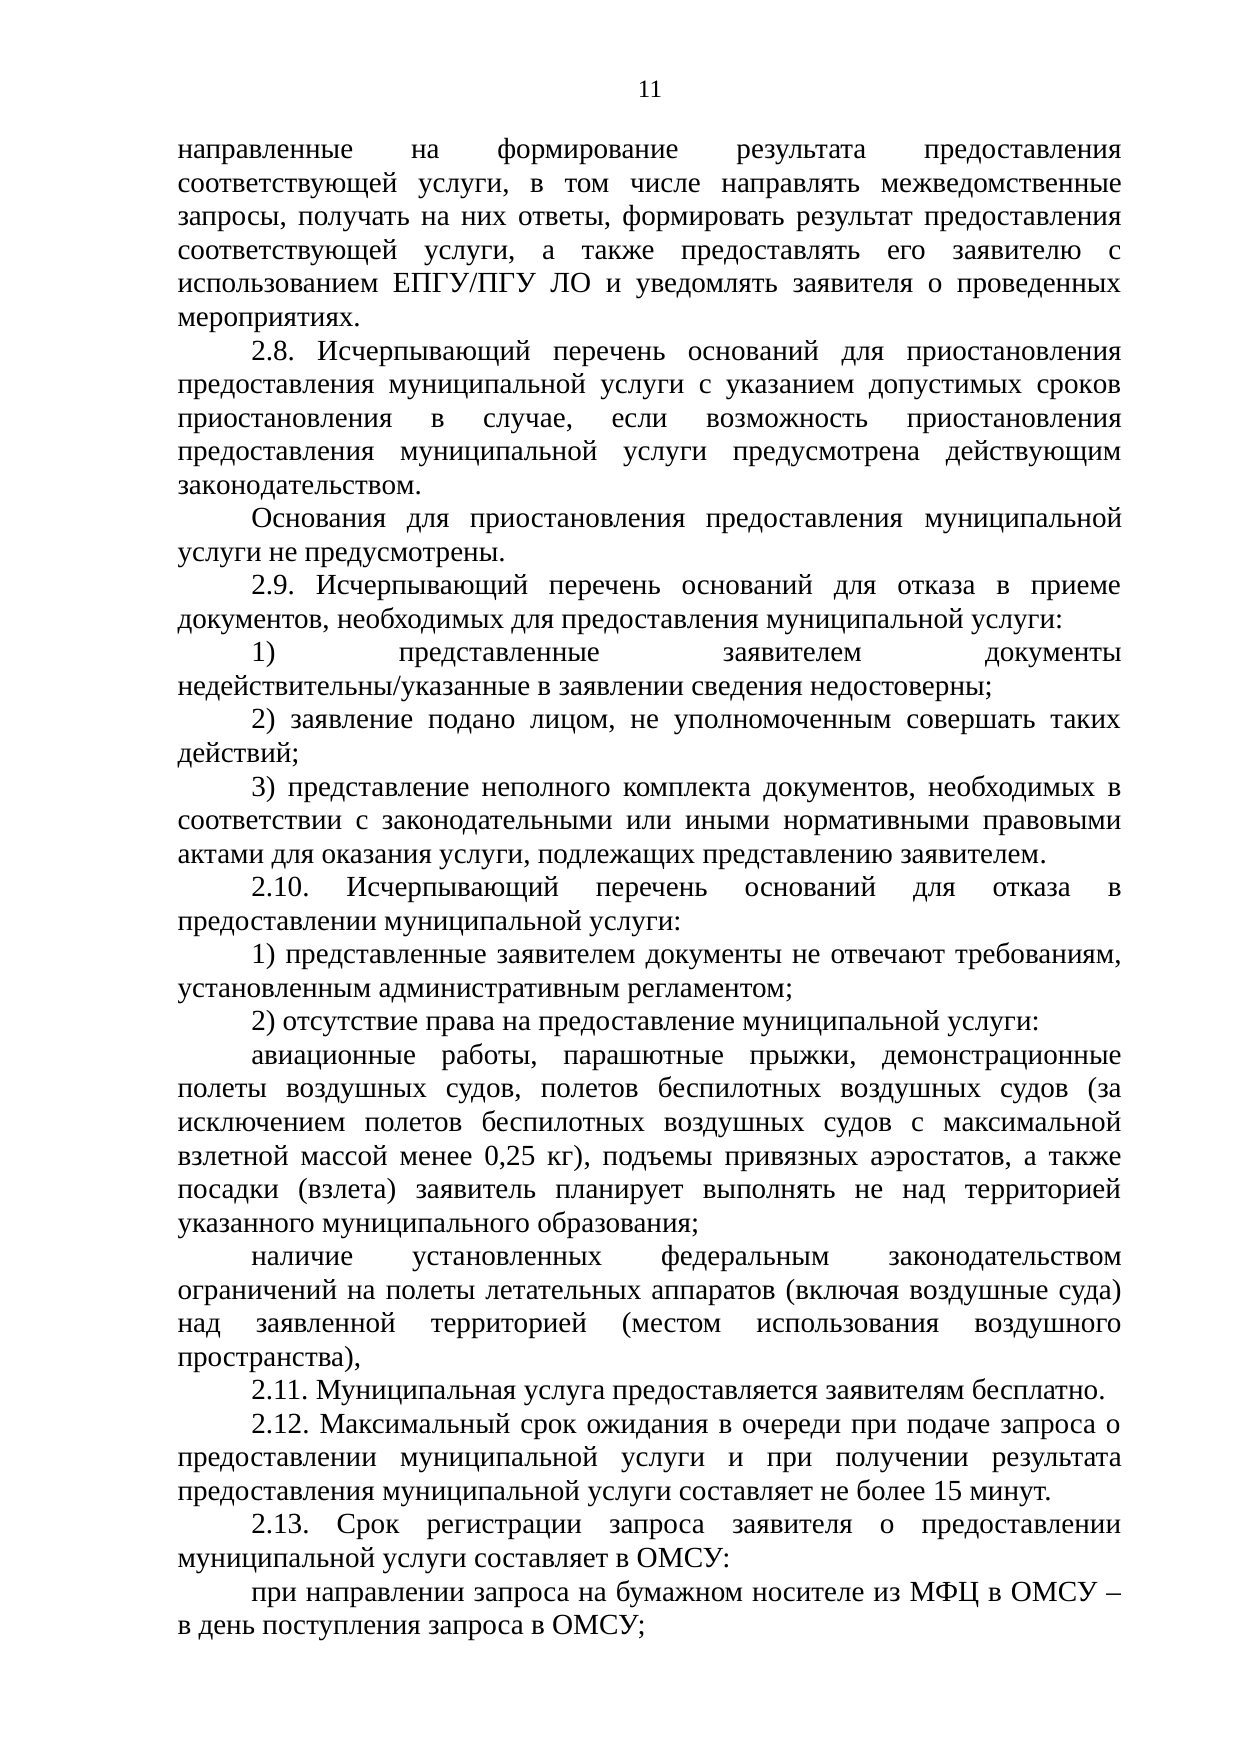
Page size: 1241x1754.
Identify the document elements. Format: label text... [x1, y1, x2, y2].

text 2.12. Максимальный срок ожидания в очереди при подаче запроса о предоставлении муниципальной услуги и при получении результата предоставления муниципальной услуги составляет не более 15 минут. [177, 1406, 1122, 1507]
text при направлении запроса на бумажном носителе из МФЦ в ОМСУ – в день поступления запроса в ОМСУ; [177, 1574, 1122, 1641]
text 2.8. Исчерпывающий перечень оснований для приостановления предоставления муниципальной услуги с указанием допустимых сроков приостановления в случае, если возможность приостановления предоставления муниципальной услуги предусмотрена действующим законодательством. [177, 333, 1122, 500]
text авиационные работы, парашютные прыжки, демонстрационные полеты воздушных судов, полетов беспилотных воздушных судов (за исключением полетов беспилотных воздушных судов с максимальной взлетной массой менее 0,25 кг), подъемы привязных аэростатов, а также посадки (взлета) заявитель планирует выполнять не над территорией указанного муниципального образования; [177, 1037, 1122, 1238]
text 2.9. Исчерпывающий перечень оснований для отказа в приеме документов, необходимых для предоставления муниципальной услуги: [177, 567, 1122, 634]
text наличие установленных федеральным законодательством ограничений на полеты летательных аппаратов (включая воздушные суда) над заявленной территорией (местом использования воздушного пространства), [177, 1238, 1122, 1372]
text 2.11. Муниципальная услуга предоставляется заявителям бесплатно. [177, 1372, 1122, 1406]
text 3) представление неполного комплекта документов, необходимых в соответствии с законодательными или иными нормативными правовыми актами для оказания услуги, подлежащих представлению заявителем. [177, 769, 1122, 869]
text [177, 131, 1122, 333]
text 1) представленные заявителем документы недействительны/указанные в заявлении сведения недостоверны; [177, 634, 1122, 702]
text 1) представленные заявителем документы не отвечают требованиям, установленным административным регламентом; [177, 936, 1122, 1003]
text 2.10. Исчерпывающий перечень оснований для отказа в предоставлении муниципальной услуги: [177, 869, 1122, 936]
text 2) заявление подано лицом, не уполномоченным совершать таких действий; [177, 702, 1122, 769]
text Основания для приостановления предоставления муниципальной услуги не предусмотрены. [177, 500, 1122, 567]
text 2.13. Срок регистрации запроса заявителя о предоставлении муниципальной услуги составляет в ОМСУ: [177, 1507, 1122, 1574]
text 2) отсутствие права на предоставление муниципальной услуги: [177, 1003, 1122, 1037]
